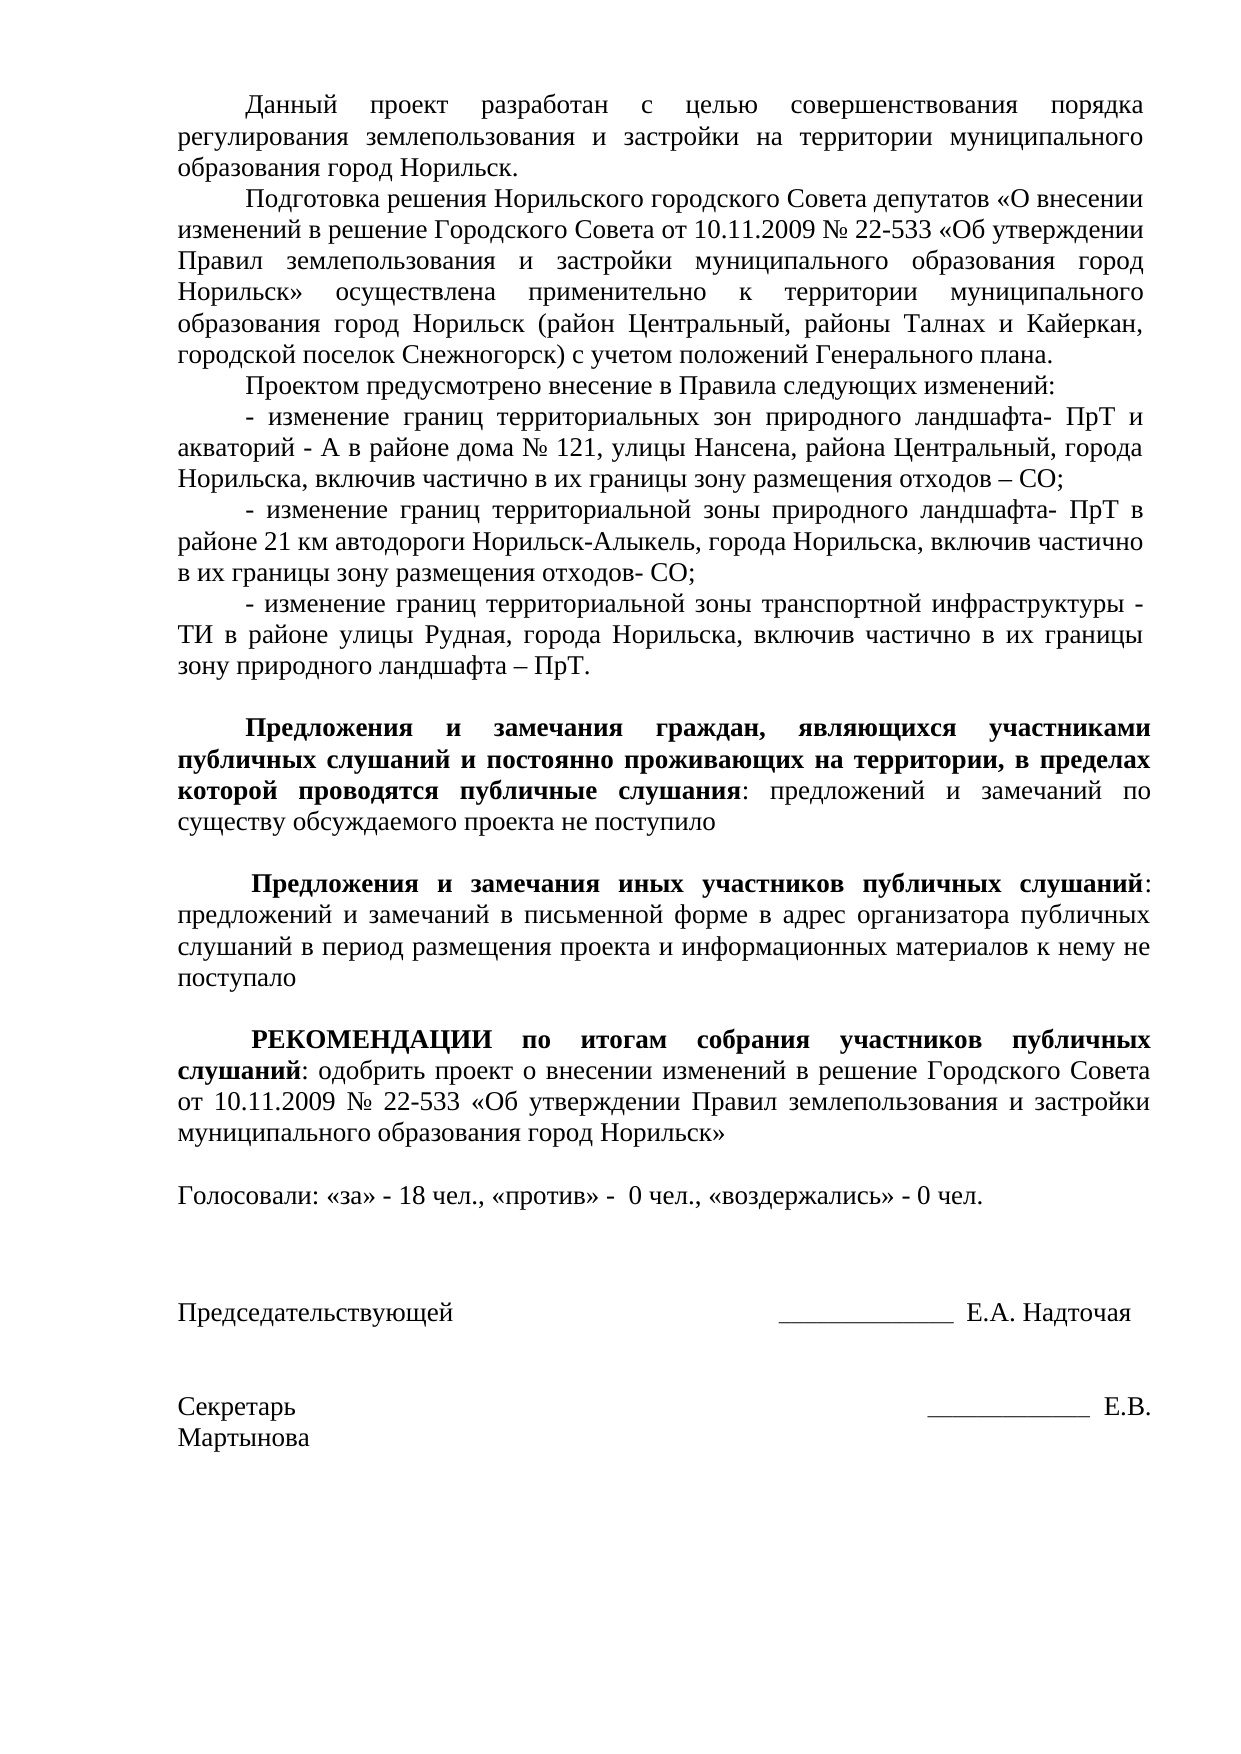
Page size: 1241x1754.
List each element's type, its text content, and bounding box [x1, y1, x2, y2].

text РЕКОМЕНДАЦИИ по итогам собрания участников публичных слушаний: одобрить проект о внесении изменений в решение Городского Совета от 10.11.2009 № 22-533 «Об утверждении Правил землепользования и застройки муниципального образования город Норильск» [177, 1023, 1152, 1148]
text Подготовка решения Норильского городского Совета депутатов «О внесении изменений в решение Городского Совета от 10.11.2009 № 22-533 «Об утверждении Правил землепользования и застройки муниципального образования город Норильск» осуществлена применительно к территории муниципального образования город Норильск (район Центральный, районы Талнах и Кайеркан, городской поселок Снежногорск) с учетом положений Генерального плана. [177, 182, 1144, 369]
text Голосовали: «за» - 18 чел., «против» - 0 чел., «воздержались» - 0 чел. [177, 1179, 1152, 1210]
text Предложения и замечания иных участников публичных слушаний: предложений и замечаний в письменной форме в адрес организатора публичных слушаний в период размещения проекта и информационных материалов к нему не поступало [177, 867, 1152, 992]
text Проектом предусмотрено внесение в Правила следующих изменений: [177, 369, 1144, 400]
text - изменение границ территориальных зон природного ландшафта- ПрТ и акваторий - А в районе дома № 121, улицы Нансена, района Центральный, города Норильска, включив частично в их границы зону размещения отходов – СО; [177, 400, 1144, 493]
text Секретарь _____________ Е.В. Мартынова [177, 1390, 1152, 1452]
text Председательствующей ______________ Е.А. Надточая [177, 1296, 1152, 1327]
text - изменение границ территориальной зоны транспортной инфраструктуры - ТИ в районе улицы Рудная, города Норильска, включив частично в их границы зону природного ландшафта – ПрТ. [177, 587, 1144, 680]
text Предложения и замечания граждан, являющихся участниками публичных слушаний и постоянно проживающих на территории, в пределах которой проводятся публичные слушания: предложений и замечаний по существу обсуждаемого проекта не поступило [177, 712, 1152, 836]
text Данный проект разработан с целью совершенствования порядка регулирования землепользования и застройки на территории муниципального образования город Норильск. [177, 89, 1144, 182]
text - изменение границ территориальной зоны природного ландшафта- ПрТ в районе 21 км автодороги Норильск-Алыкель, города Норильска, включив частично в их границы зону размещения отходов- СО; [177, 493, 1144, 587]
